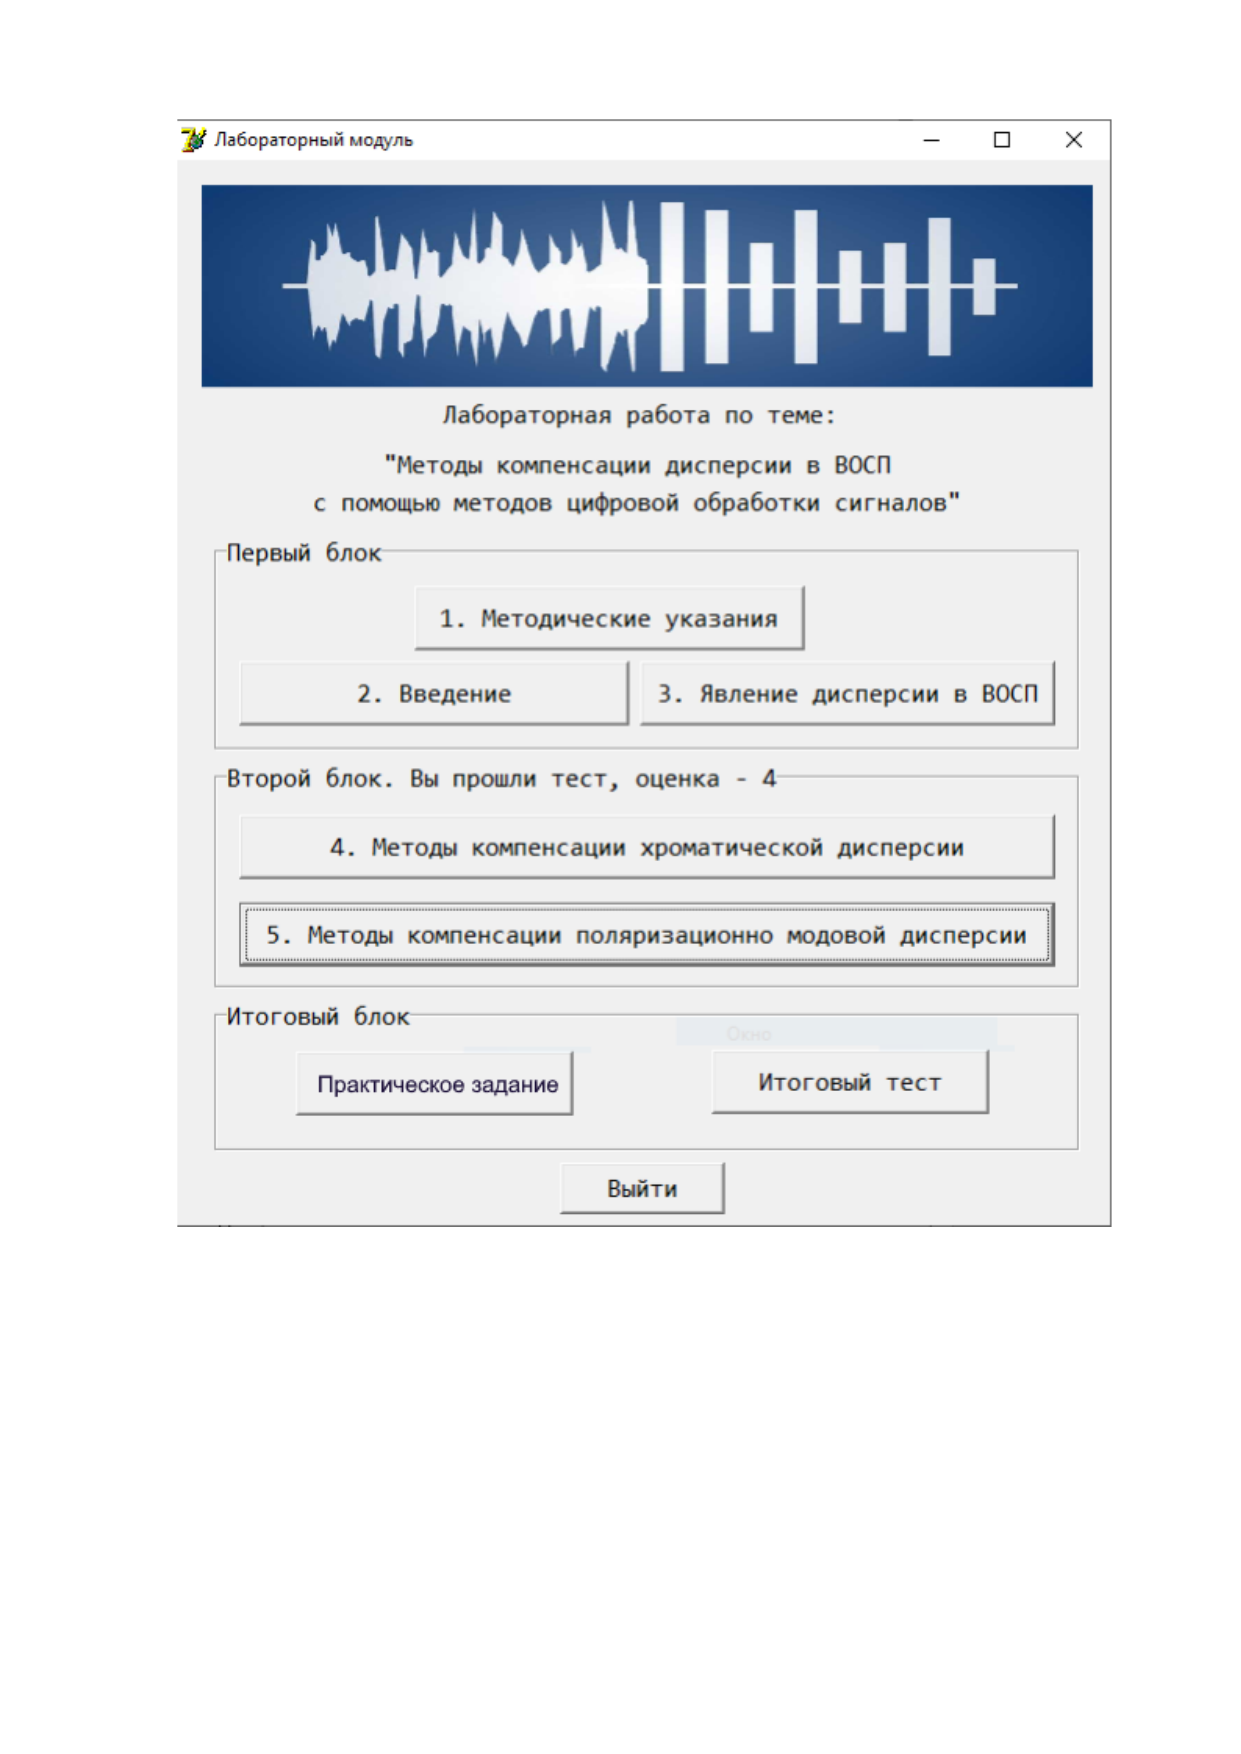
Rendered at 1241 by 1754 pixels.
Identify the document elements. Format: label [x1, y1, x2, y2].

picture [177, 118, 1115, 1227]
